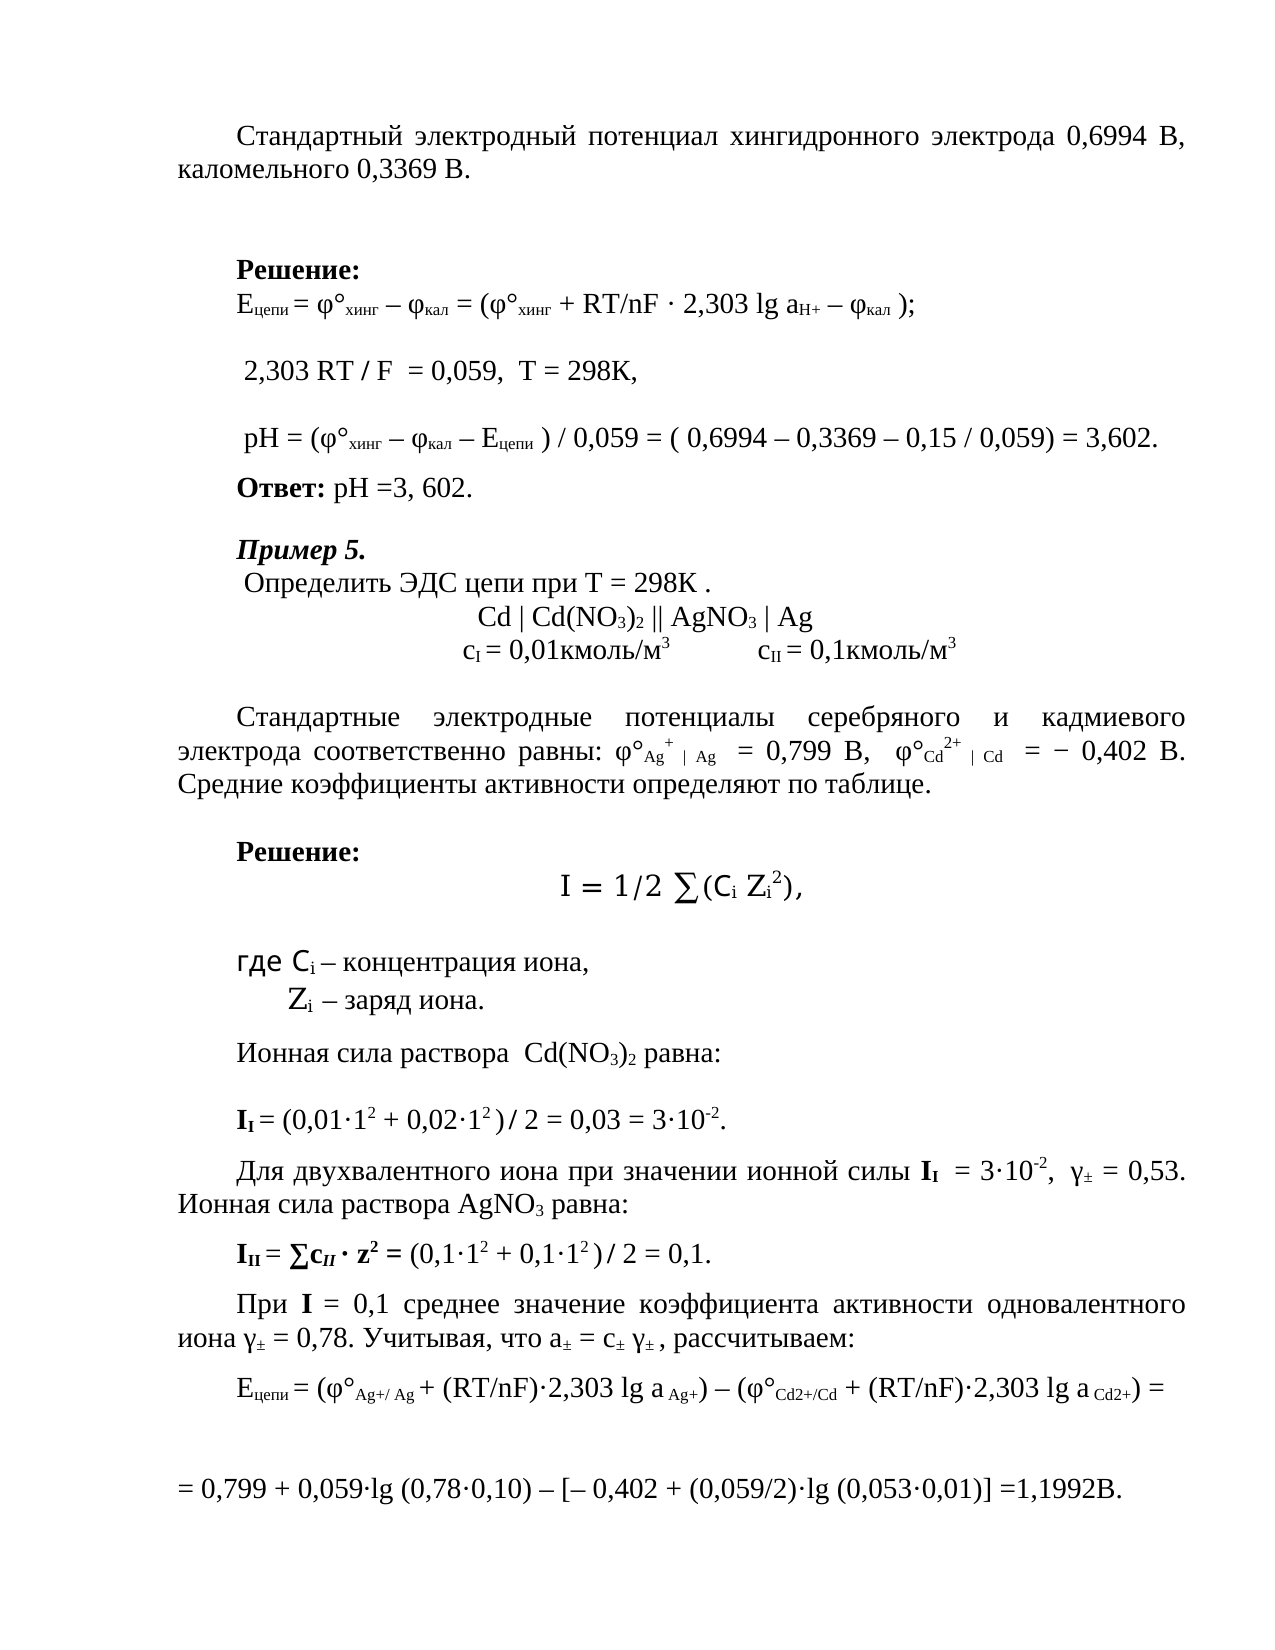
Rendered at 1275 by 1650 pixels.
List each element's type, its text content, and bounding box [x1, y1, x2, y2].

text При I = 0,1 среднее значение коэффициента активности одновалентного иона γ± = 0,78. Учитывая, что а± = с± γ± , рассчитываем: [177, 1287, 1186, 1354]
text рН = (φ°хинг – φкал – Ецепи ) / 0,059 = ( 0,6994 – 0,3369 – 0,15 / 0,059) = 3,602. [177, 420, 1186, 453]
text = 0,799 + 0,059∙lg (0,78·0,10) – [– 0,402 + (0,059/2)·lg (0,053·0,01)] =1,1992В. [177, 1471, 1186, 1504]
text Решение: [177, 252, 1186, 286]
text Ецепи = (φ°Ag+/ Ag + (RT/nF)·2,303 lg a Ag+) – (φ°Cd2+‌‌/Cd + (RT/nF)·2,303 lg a Cd2+) = [177, 1370, 1186, 1404]
text Для двухвалентного иона при значении ионной силы II = 3·10-2, γ± = 0,53. Ионная сила раствора AgNO3 равна: [177, 1153, 1186, 1220]
text Стандартный электродный потенциал хингидронного электрода 0,6994 В, каломельного 0,3369 В. [177, 118, 1186, 185]
text Пример 5. [177, 532, 1186, 565]
text Решение: [177, 834, 1186, 867]
text Cd | Cd(NO3)2 || AgNO3 | Ag [177, 599, 1186, 632]
text Zi – заряд иона. [177, 981, 1186, 1016]
text cІ = 0,01кмоль/м3 cІІ = 0,1кмоль/м3 [177, 632, 1186, 666]
text II = (0,01·12 + 0,02·12 ) / 2 = 0,03 = 3·10-2. [177, 1102, 1186, 1136]
text 2,303 RT / F = 0,059, Т = 298К, [177, 353, 1186, 386]
text Ецепи = φ°хинг – φкал = (φ°хинг + RT/nF · 2,303 lg aH+ – φкал ); [177, 286, 1186, 319]
text Определить ЭДС цепи при Т = 298К . [177, 565, 1186, 599]
text I = 1/2 ∑(Сi Zi2), [177, 867, 1186, 902]
text III = ∑cII · z2 = (0,1·12 + 0,1·12 ) / 2 = 0,1. [177, 1236, 1186, 1270]
text Стандартные электродные потенциалы серебряного и кадмиевого электрода соответственно равны: φ°Ag+ | Ag = 0,799 В, φ°Cd2+ | Cd = − 0,402 В. Средние коэффициенты активности определяют по таблице. [177, 699, 1186, 800]
text где Сi – концентрация иона, [177, 943, 1186, 978]
text Ионная сила раствора Cd(NO3)2 равна: [177, 1035, 1186, 1069]
text Ответ: рН =3, 602. [177, 470, 1186, 504]
